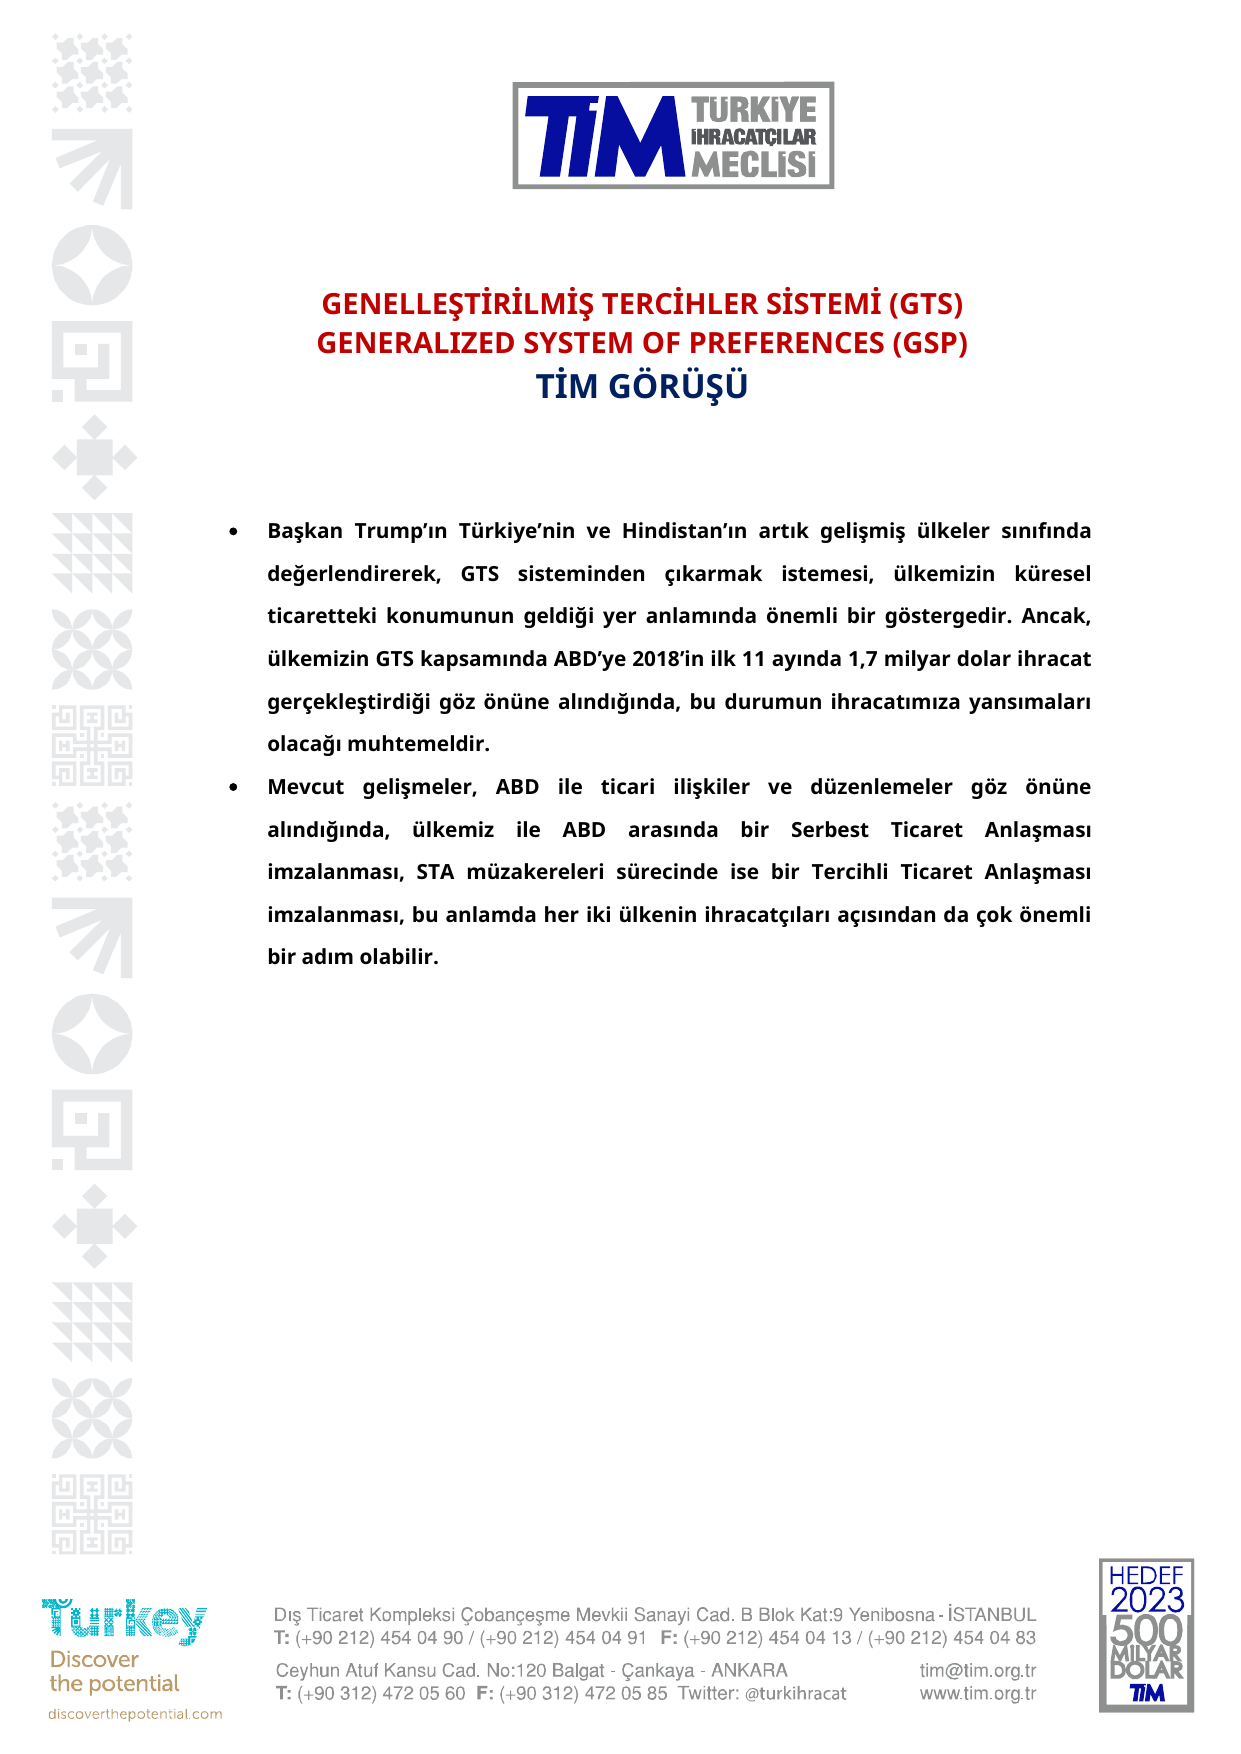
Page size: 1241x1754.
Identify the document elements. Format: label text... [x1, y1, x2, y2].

text GENELLEŞTİRİLMİŞ TERCİHLER SİSTEMİ (GTS) [192, 283, 1092, 323]
text TİM GÖRÜŞÜ [192, 362, 1092, 408]
text GENERALIZED SYSTEM OF PREFERENCES (GSP) [192, 323, 1092, 362]
list Başkan Trump’ın Türkiye’nin ve Hindistan’ın artık gelişmiş ülkeler sınıfında değerlendirerek, GTS sisteminden çıkarmak istemesi, ülkemizin küresel ticaretteki konumunun geldiği yer anlamında önemli bir göstergedir. Ancak, ülkemizin GTS kapsamında ABD’ye 2018’in ilk 11 ayında 1,7 milyar dolar ihracat gerçekleştirdiği göz önüne alındığında, bu durumun ihracatımıza yansımaları olacağı muhtemeldir. [229, 516, 1092, 758]
list Mevcut gelişmeler, ABD ile ticari ilişkiler ve düzenlemeler göz önüne alındığında, ülkemiz ile ABD arasında bir Serbest Ticaret Anlaşması imzalanması, STA müzakereleri sürecinde ise bir Tercihli Ticaret Anlaşması imzalanması, bu anlamda her iki ülkenin ihracatçıları açısından da çok önemli bir adım olabilir. [229, 772, 1092, 971]
